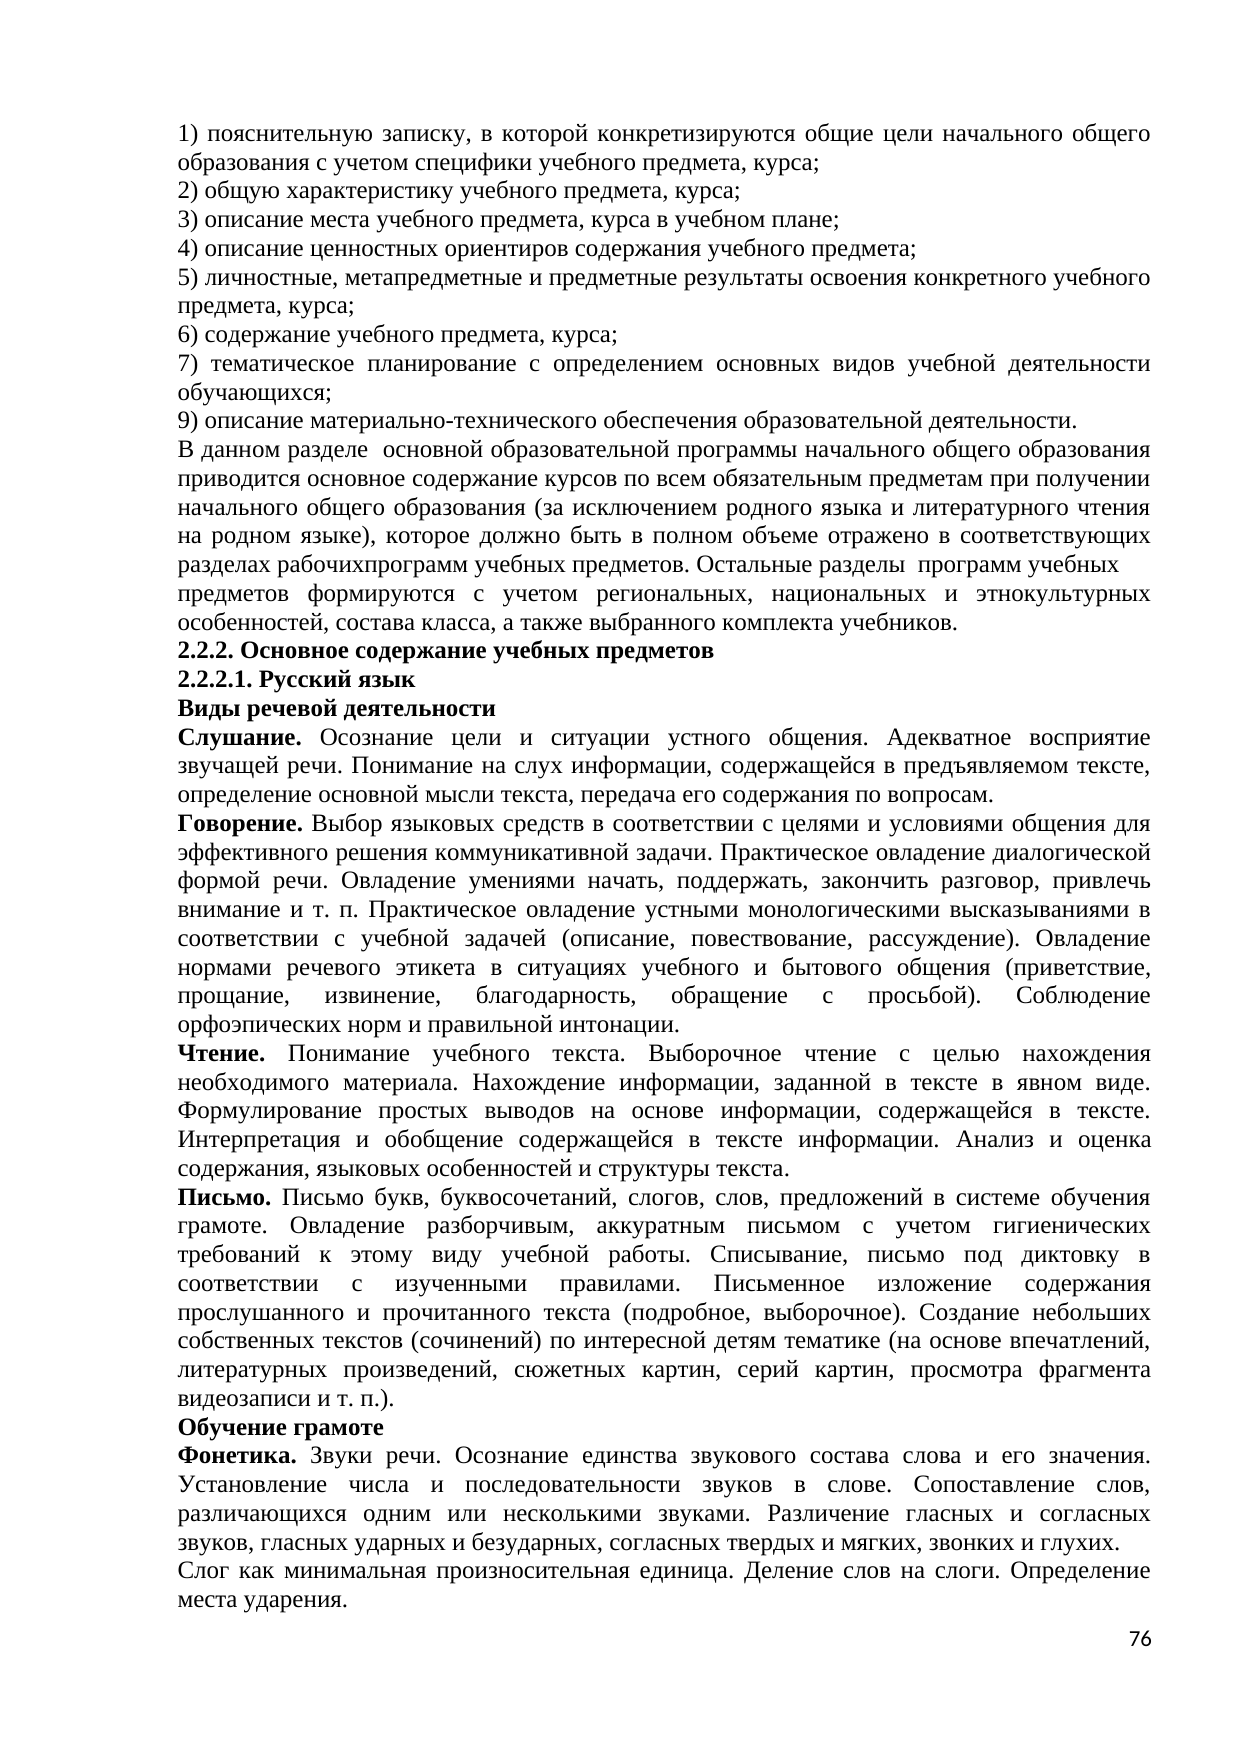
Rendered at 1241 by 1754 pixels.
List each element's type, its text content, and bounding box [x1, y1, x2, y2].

text 9) описание материально-технического обеспечения образовательной деятельности. [177, 406, 1152, 434]
text 2.2.2. Основное содержание учебных предметов [177, 636, 1152, 664]
text 2) общую характеристику учебного предмета, курса; [177, 176, 1152, 204]
text Письмо. Письмо букв, буквосочетаний, слогов, слов, предложений в системе обучения грамоте. Овладение разборчивым, аккуратным письмом с учетом гигиенических требований к этому виду учебной работы. Списывание, письмо под диктовку в соответствии с изученными правилами. Письменное изложение содержания прослушанного и прочитанного текста (подробное, выборочное). Создание небольших собственных текстов (сочинений) по интересной детям тематике (на основе впечатлений, литературных произведений, сюжетных картин, серий картин, просмотра фрагмента видеозаписи и т. п.). [177, 1182, 1152, 1412]
text предметов формируются с учетом региональных, национальных и этнокультурных особенностей, состава класса, а также выбранного комплекта учебников. [177, 578, 1152, 636]
text Чтение. Понимание учебного текста. Выборочное чтение с целью нахождения необходимого материала. Нахождение информации, заданной в тексте в явном виде. Формулирование простых выводов на основе информации, содержащейся в тексте. Интерпретация и обобщение содержащейся в тексте информации. Анализ и оценка содержания, языковых особенностей и структуры текста. [177, 1038, 1152, 1182]
text 7) тематическое планирование с определением основных видов учебной деятельности обучающихся; [177, 348, 1152, 406]
text 2.2.2.1. Русский язык [177, 664, 1152, 693]
text 5) личностные, метапредметные и предметные результаты освоения конкретного учебного предмета, курса; [177, 262, 1152, 319]
text Виды речевой деятельности [177, 693, 1152, 722]
text 4) описание ценностных ориентиров содержания учебного предмета; [177, 233, 1152, 262]
text В данном разделе основной образовательной программы начального общего образования приводится основное содержание курсов по всем обязательным предметам при получении начального общего образования (за исключением родного языка и литературного чтения на родном языке), которое должно быть в полном объеме отражено в соответствующих разделах рабочихпрограмм учебных предметов. Остальные разделы программ учебных [177, 434, 1152, 578]
text Говорение. Выбор языковых средств в соответствии с целями и условиями общения для эффективного решения коммуникативной задачи. Практическое овладение диалогической формой речи. Овладение умениями начать, поддержать, закончить разговор, привлечь внимание и т. п. Практическое овладение устными монологическими высказываниями в соответствии с учебной задачей (описание, повествование, рассуждение). Овладение нормами речевого этикета в ситуациях учебного и бытового общения (приветствие, прощание, извинение, благодарность, обращение с просьбой). Соблюдение орфоэпических норм и правильной интонации. [177, 808, 1152, 1038]
text 6) содержание учебного предмета, курса; [177, 319, 1152, 348]
text Слушание. Осознание цели и ситуации устного общения. Адекватное восприятие звучащей речи. Понимание на слух информации, содержащейся в предъявляемом тексте, определение основной мысли текста, передача его содержания по вопросам. [177, 722, 1152, 808]
text Обучение грамоте [177, 1412, 1152, 1441]
text 1) пояснительную записку, в которой конкретизируются общие цели начального общего образования с учетом специфики учебного предмета, курса; [177, 118, 1152, 176]
text 3) описание места учебного предмета, курса в учебном плане; [177, 204, 1152, 233]
text Слог как минимальная произносительная единица. Деление слов на слоги. Определение места ударения. [177, 1556, 1152, 1613]
text Фонетика. Звуки речи. Осознание единства звукового состава слова и его значения. Установление числа и последовательности звуков в слове. Сопоставление слов, различающихся одним или несколькими звуками. Различение гласных и согласных звуков, гласных ударных и безударных, согласных твердых и мягких, звонких и глухих. [177, 1441, 1152, 1556]
